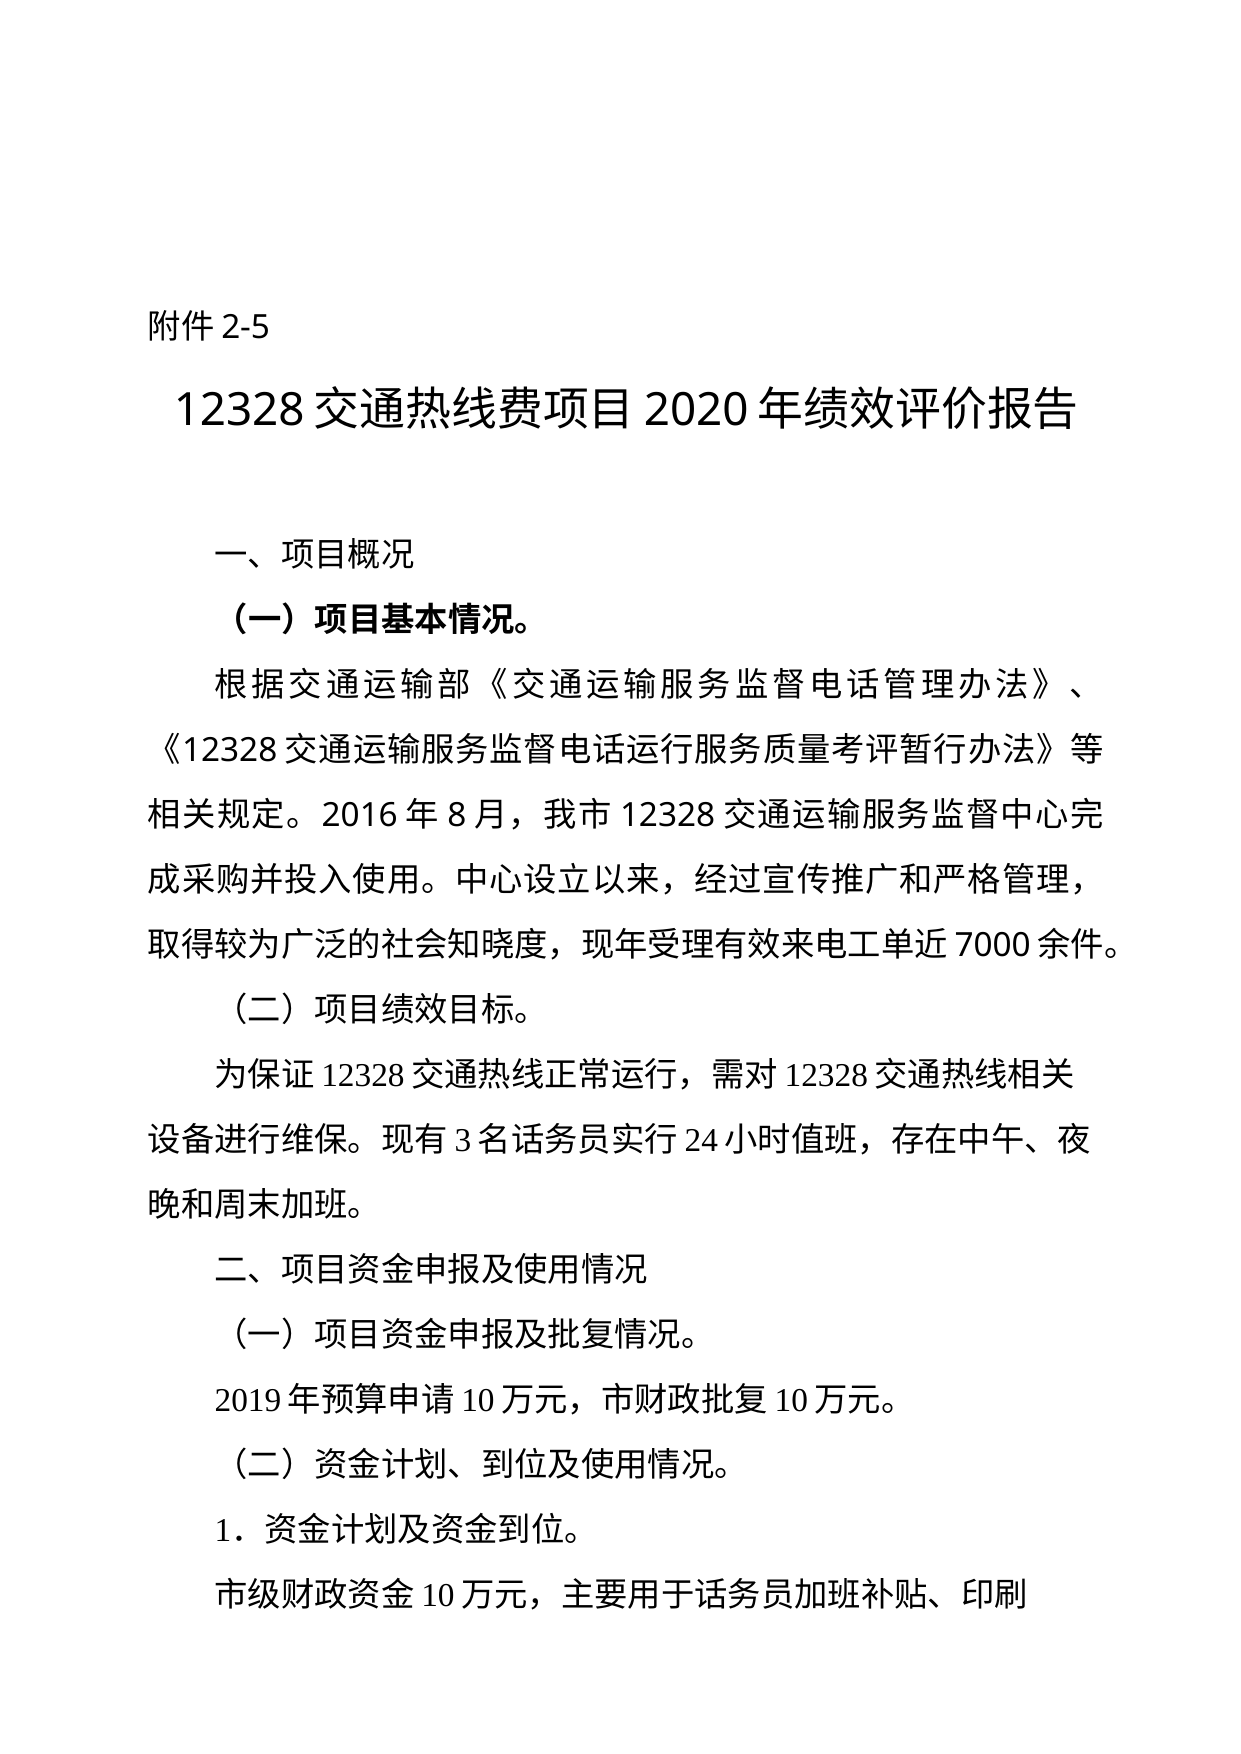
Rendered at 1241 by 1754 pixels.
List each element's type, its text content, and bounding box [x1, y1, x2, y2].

text 1．资金计划及资金到位。 [148, 1494, 1104, 1559]
text 二、项目资金申报及使用情况 [148, 1234, 1104, 1299]
text （一）项目资金申报及批复情况。 [148, 1299, 1104, 1364]
text （二）资金计划、到位及使用情况。 [148, 1429, 1104, 1494]
text 为保证12328交通热线正常运行，需对12328交通热线相关设备进行维保。现有3名话务员实行24小时值班，存在中午、夜晚和周末加班。 [148, 1039, 1104, 1234]
text 2019年预算申请10万元，市财政批复10万元。 [148, 1364, 1104, 1429]
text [148, 1559, 1104, 1624]
text 根据交通运输部《交通运输服务监督电话管理办法》、《12328交通运输服务监督电话运行服务质量考评暂行办法》等相关规定。2016年8月，我市12328交通运输服务监督中心完成采购并投入使用。中心设立以来，经过宣传推广和严格管理，取得较为广泛的社会知晓度，现年受理有效来电工单近7000余件。 [148, 649, 1104, 974]
text 12328交通热线费项目2020年绩效评价报告 [148, 357, 1104, 454]
text （一）项目基本情况。 [148, 584, 1104, 649]
text 附件2-5 [148, 292, 1104, 357]
text 一、项目概况 [148, 519, 1104, 584]
text （二）项目绩效目标。 [148, 974, 1104, 1039]
